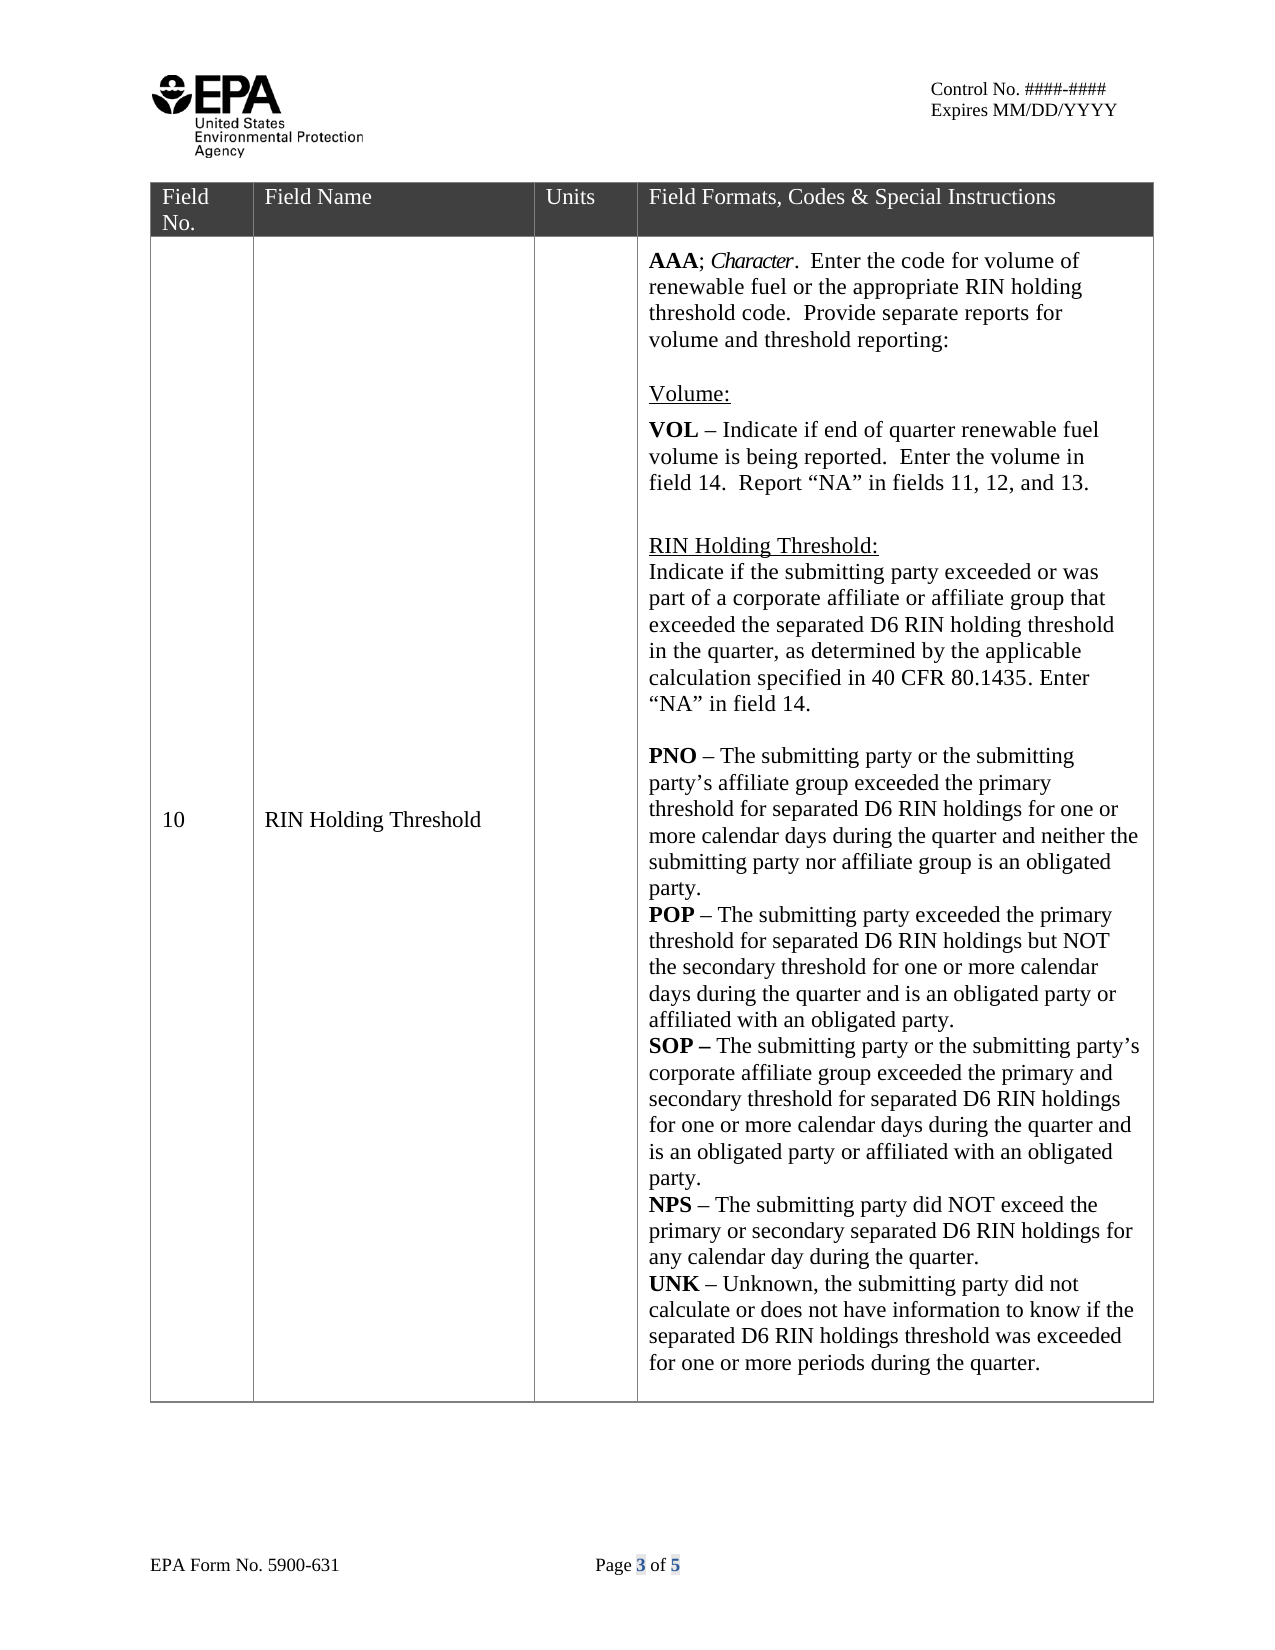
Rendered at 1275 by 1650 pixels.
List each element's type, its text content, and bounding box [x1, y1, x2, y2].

table_cell RIN Holding Threshold [254, 237, 534, 1401]
picture [152, 75, 363, 158]
table_cell AAA; Character. Enter the code for volume of renewable fuel or the appropriate RIN holding threshold code. Provide separate reports for volume and threshold reporting: Volume: VOL – Indicate if end of quarter renewable fuel volume is being reported. Enter the volume in field 14. Report “NA” in fields 11, 12, and 13. RIN Holding Threshold: Indicate if the submitting party exceeded or was part of a corporate affiliate or affiliate group that exceeded the separated D6 RIN holding threshold in the quarter, as determined by the applicable calculation specified in 40 CFR 80.1435. Enter “NA” in field 14. PNO – The submitting party or the submitting party’s affiliate group exceeded the primary threshold for separated D6 RIN holdings for one or more calendar days during the quarter and neither the submitting party nor affiliate group is an obligated party. POP – The submitting party exceeded the primary threshold for separated D6 RIN holdings but NOT the secondary threshold for one or more calendar days during the quarter and is an obligated party or affiliated with an obligated party. SOP – The submitting party or the submitting party’s corporate affiliate group exceeded the primary and secondary threshold for separated D6 RIN holdings for one or more calendar days during the quarter and is an obligated party or affiliated with an obligated party. NPS – The submitting party did NOT exceed the primary or secondary separated D6 RIN holdings for any calendar day during the quarter. UNK – Unknown, the submitting party did not calculate or does not have information to know if the separated D6 RIN holdings threshold was exceeded for one or more periods during the quarter. [638, 237, 1153, 1401]
table_header Field No. [151, 183, 253, 236]
table_header Field Formats, Codes & Special Instructions [638, 183, 1153, 236]
table_header Field Name [254, 183, 534, 236]
table_cell [535, 237, 637, 1401]
table_cell 10 [151, 237, 253, 1401]
table_header Units [535, 183, 637, 236]
